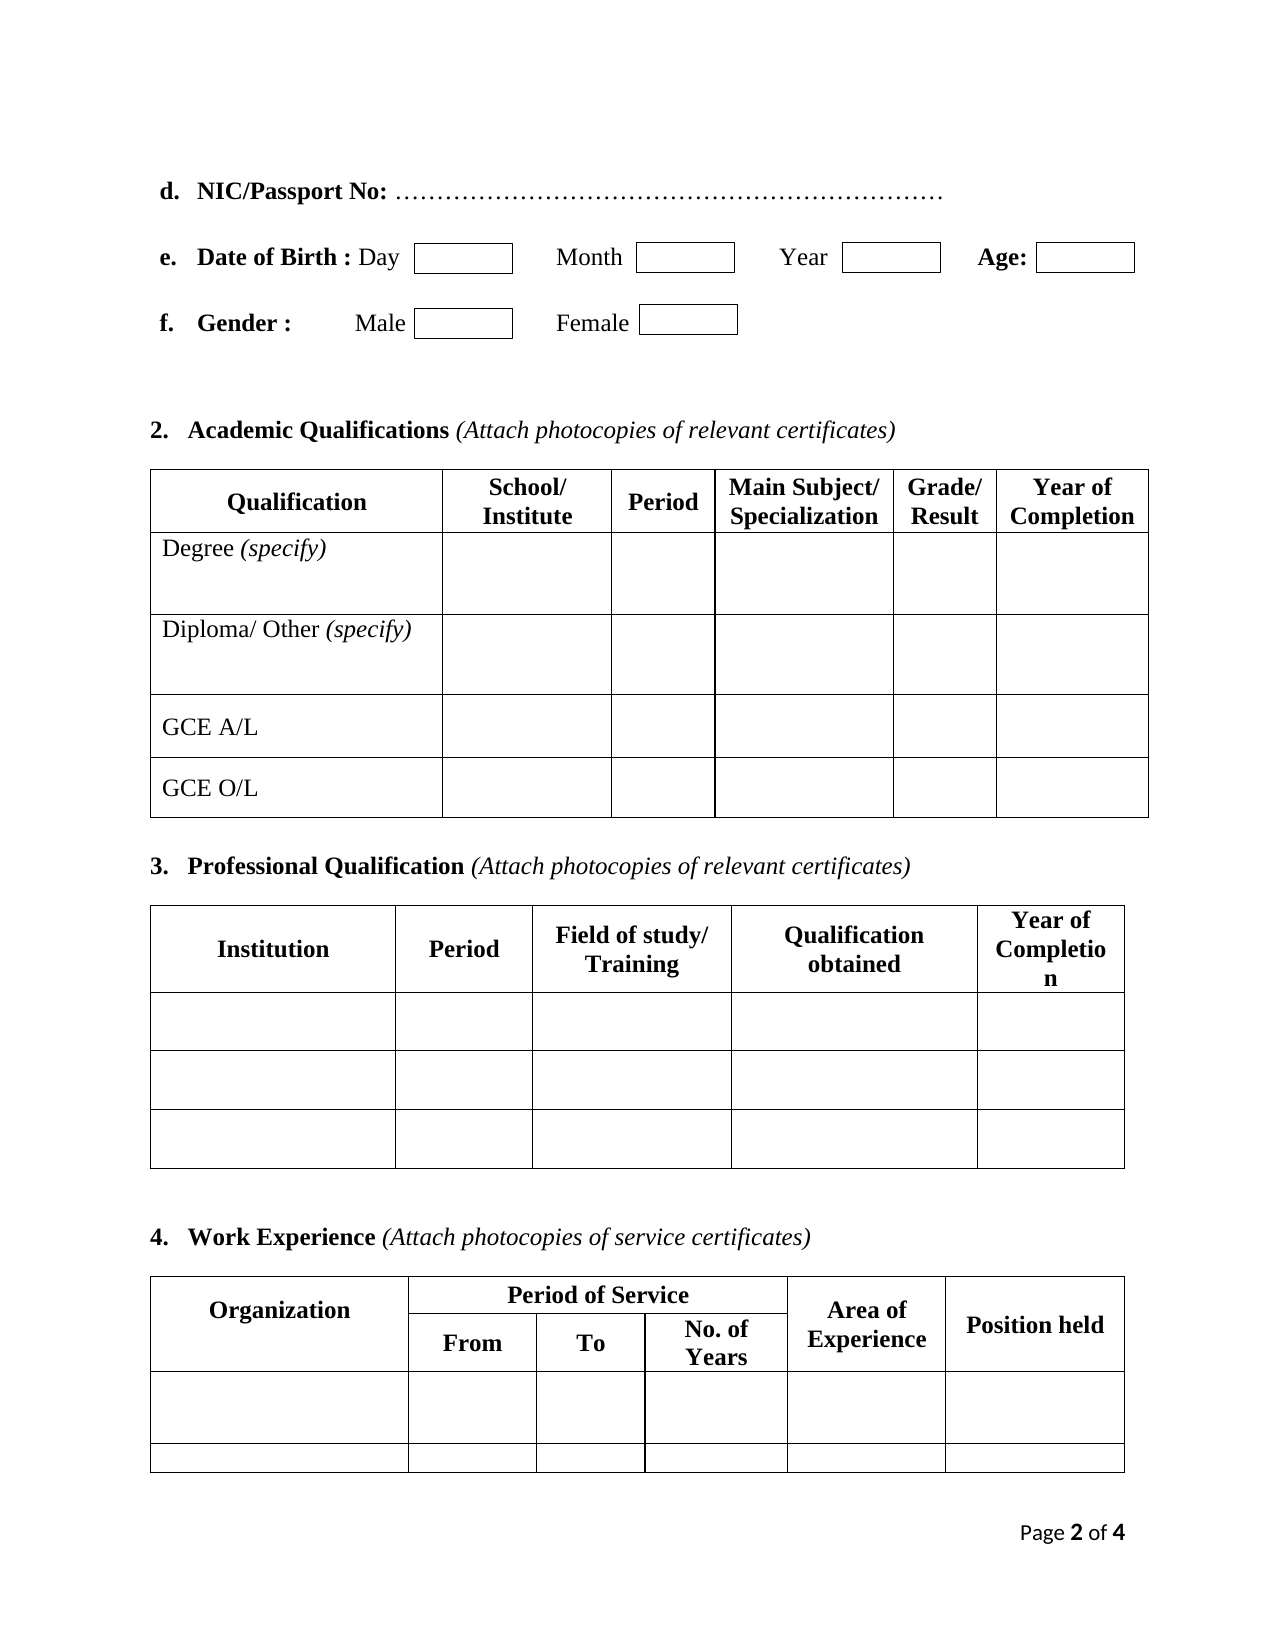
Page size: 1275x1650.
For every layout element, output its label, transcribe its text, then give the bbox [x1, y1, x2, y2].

table_header Qualification obtained [732, 906, 977, 992]
table_cell [894, 758, 996, 817]
table_cell No. of Years [646, 1314, 787, 1371]
table_cell [716, 758, 893, 817]
table_header Institution [151, 906, 395, 992]
list Work Experience (Attach photocopies of service certificates) [150, 1222, 1125, 1251]
table_cell [646, 1444, 787, 1472]
table_cell [997, 533, 1148, 613]
table_cell [612, 533, 714, 613]
table_cell [443, 615, 611, 694]
table_header Qualification [151, 470, 442, 532]
table_cell [732, 993, 977, 1050]
table_header Field of study/ Training [533, 906, 731, 992]
list Professional Qualification (Attach photocopies of relevant certificates) [150, 851, 1125, 879]
table_cell [409, 1372, 536, 1442]
table_cell [978, 1110, 1124, 1167]
table_header Organization [151, 1277, 408, 1371]
table_header Area of Experience [788, 1277, 945, 1371]
table_header Year of Completion [997, 470, 1148, 532]
table_cell [533, 1110, 731, 1167]
table_cell [894, 533, 996, 613]
table_cell [151, 1110, 395, 1167]
table_cell [612, 695, 714, 757]
table_header Grade/ Result [894, 470, 996, 532]
list Gender : Male Female [513, 308, 1125, 337]
table_cell [894, 695, 996, 757]
table_cell [732, 1110, 977, 1167]
table_cell [997, 758, 1148, 817]
table_cell [978, 993, 1124, 1050]
table_cell [151, 993, 395, 1050]
table_cell [443, 533, 611, 613]
table_cell [646, 1372, 787, 1442]
table_cell [533, 1051, 731, 1109]
table_cell [409, 1444, 536, 1472]
table_header Year of Completion [978, 906, 1124, 992]
table_cell [537, 1372, 644, 1442]
list NIC/Passport No: ………………………………………………………… [159, 176, 1125, 204]
table_cell To [537, 1314, 644, 1371]
table_header Position held [946, 1277, 1124, 1371]
table_cell [732, 1051, 977, 1109]
table_cell [151, 1051, 395, 1109]
table_header Main Subject/ Specialization [716, 470, 893, 532]
list Date of Birth : Day Month Year Age: [735, 242, 842, 271]
table_cell [396, 1110, 532, 1167]
table_cell [443, 695, 611, 757]
table_cell Diploma/ Other (specify) [151, 615, 442, 694]
table_cell [997, 615, 1148, 694]
table_cell [946, 1444, 1124, 1472]
table_header Period [612, 470, 714, 532]
table_cell [537, 1444, 644, 1472]
table_cell [997, 695, 1148, 757]
table_cell [396, 993, 532, 1050]
table_cell Degree (specify) [151, 533, 442, 613]
table_cell From [409, 1314, 536, 1371]
table_cell [533, 993, 731, 1050]
table_header Period of Service [409, 1277, 787, 1313]
table_cell [151, 1372, 408, 1442]
table_cell GCE A/L [151, 695, 442, 757]
table_cell [612, 615, 714, 694]
table_cell [978, 1051, 1124, 1109]
table_cell [716, 533, 893, 613]
list Date of Birth : Day Month Year Age: [941, 242, 1035, 271]
table_cell [788, 1372, 945, 1442]
table_cell [716, 695, 893, 757]
table_cell [716, 615, 893, 694]
table_cell [443, 758, 611, 817]
table_cell [396, 1051, 532, 1109]
table_header School/ Institute [443, 470, 611, 532]
list Date of Birth : Day Month Year Age: [159, 242, 635, 271]
list Academic Qualifications (Attach photocopies of relevant certificates) [150, 416, 1125, 444]
table_cell GCE O/L [151, 758, 442, 817]
table_cell [946, 1372, 1124, 1442]
list Gender : Male Female [159, 308, 413, 337]
table_cell [612, 758, 714, 817]
table_cell [151, 1444, 408, 1472]
table_header Period [396, 906, 532, 992]
table_cell [788, 1444, 945, 1472]
table_cell [894, 615, 996, 694]
